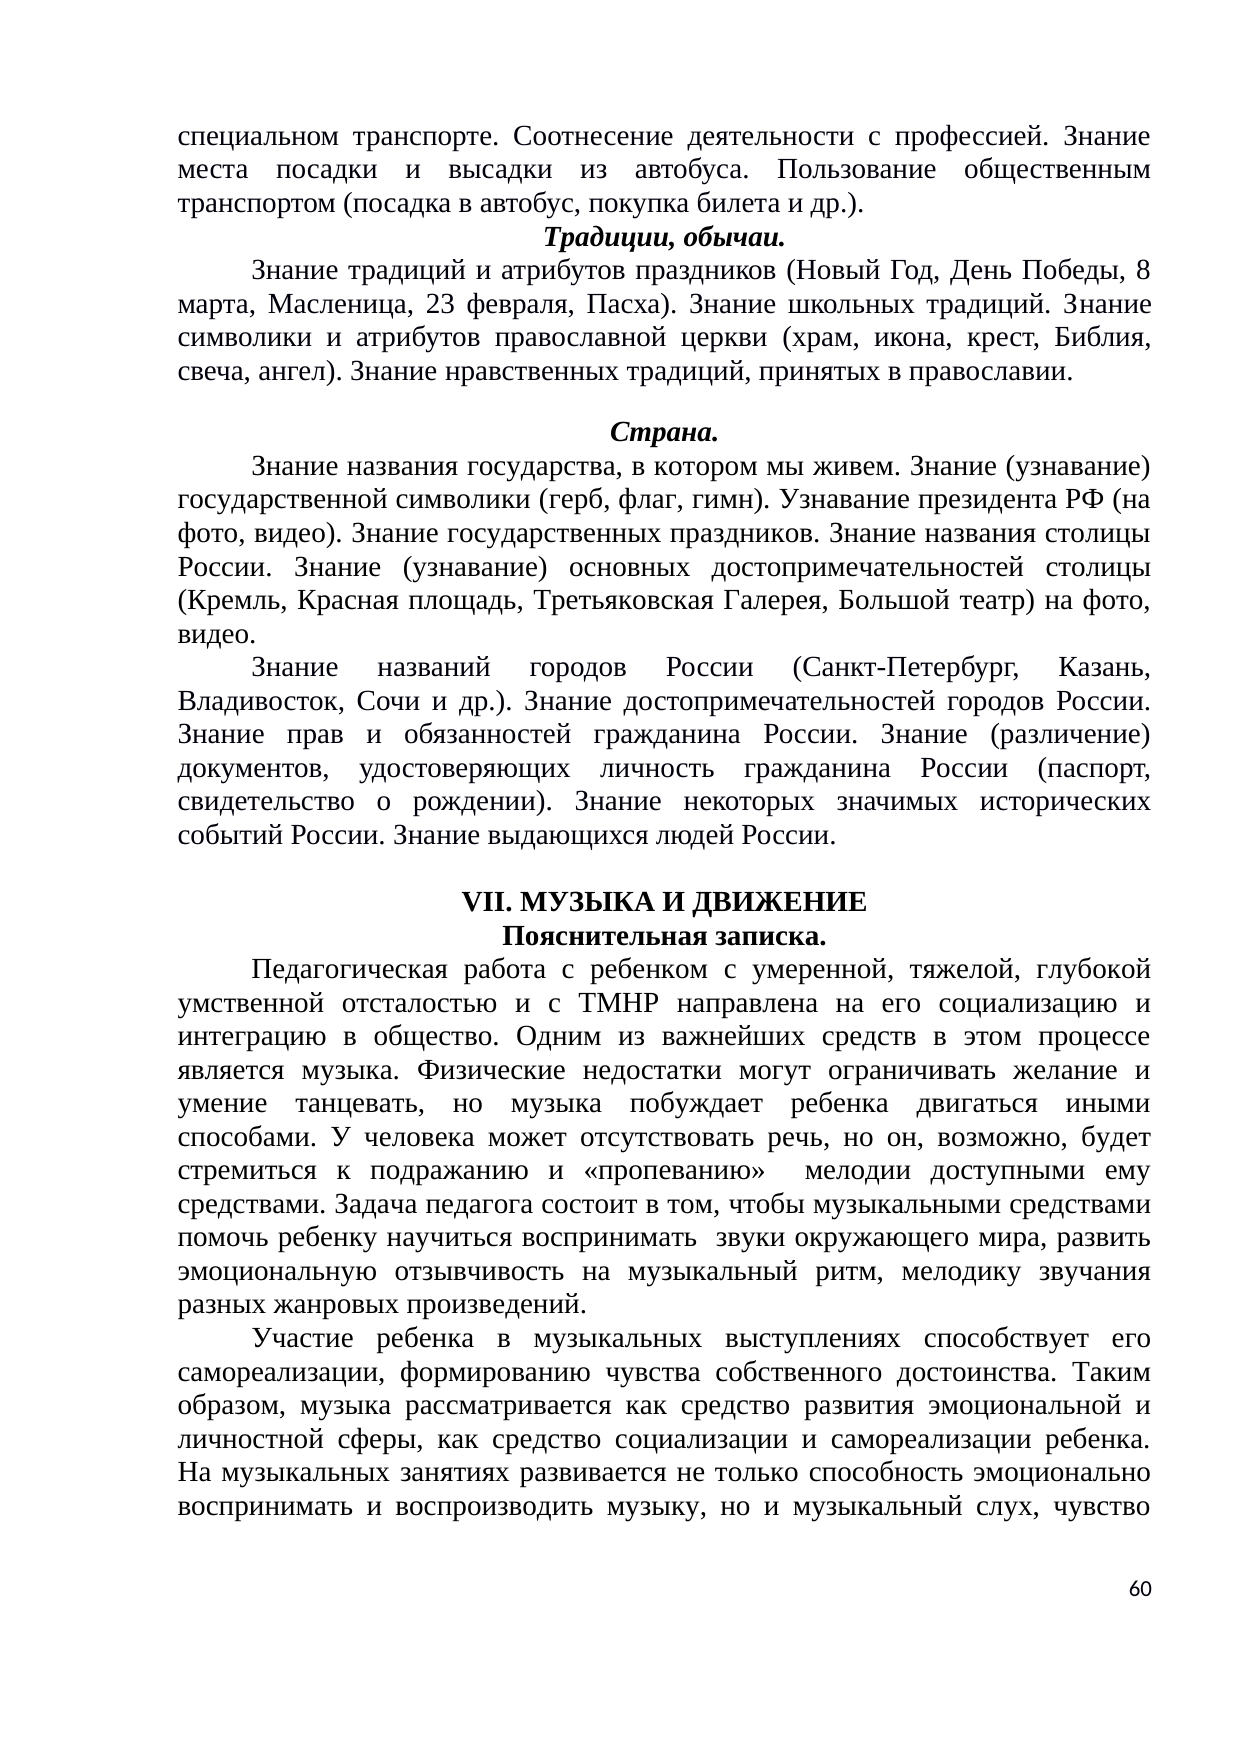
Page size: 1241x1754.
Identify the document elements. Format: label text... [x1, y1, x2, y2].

text Пояснительная записка. [177, 918, 1152, 951]
text VII. МУЗЫКА И ДВИЖЕНИЕ [177, 884, 1152, 918]
text Страна. [177, 414, 1152, 448]
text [177, 1320, 1152, 1521]
text Знание традиций и атрибутов праздников (Новый Год, День Победы, 8 марта, Масленица, 23 февраля, Пасха). Знание школьных традиций. Знание символики и атрибутов православной церкви (храм, икона, крест, Библия, свеча, ангел). Знание нравственных традиций, принятых в православии. [177, 252, 1152, 386]
text Знание названий городов России (Санкт-Петербург, Казань, Владивосток, Сочи и др.). Знание достопримечательностей городов России. Знание прав и обязанностей гражданина России. Знание (различение) документов, удостоверяющих личность гражданина России (паспорт, свидетельство о рождении). Знание некоторых значимых исторических событий России. Знание выдающихся людей России. [177, 649, 1152, 851]
text Педагогическая работа с ребенком с умеренной, тяжелой, глубокой умственной отсталостью и с ТМНР направлена на его социализацию и интеграцию в общество. Одним из важнейших средств в этом процессе является музыка. Физические недостатки могут ограничивать желание и умение танцевать, но музыка побуждает ребенка двигаться иными способами. У человека может отсутствовать речь, но он, возможно, будет стремиться к подражанию и «пропеванию» мелодии доступными ему средствами. Задача педагога состоит в том, чтобы музыкальными средствами помочь ребенку научиться воспринимать звуки окружающего мира, развить эмоциональную отзывчивость на музыкальный ритм, мелодику звучания разных жанровых произведений. [177, 951, 1152, 1320]
text Знание названия государства, в котором мы живем. Знание (узнавание) государственной символики (герб, флаг, гимн). Узнавание президента РФ (на фото, видео). Знание государственных праздников. Знание названия столицы России. Знание (узнавание) основных достопримечательностей столицы (Кремль, Красная площадь, Третьяковская Галерея, Большой театр) на фото, видео. [177, 448, 1152, 649]
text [177, 118, 1152, 219]
text Традиции, обычаи. [177, 219, 1152, 252]
